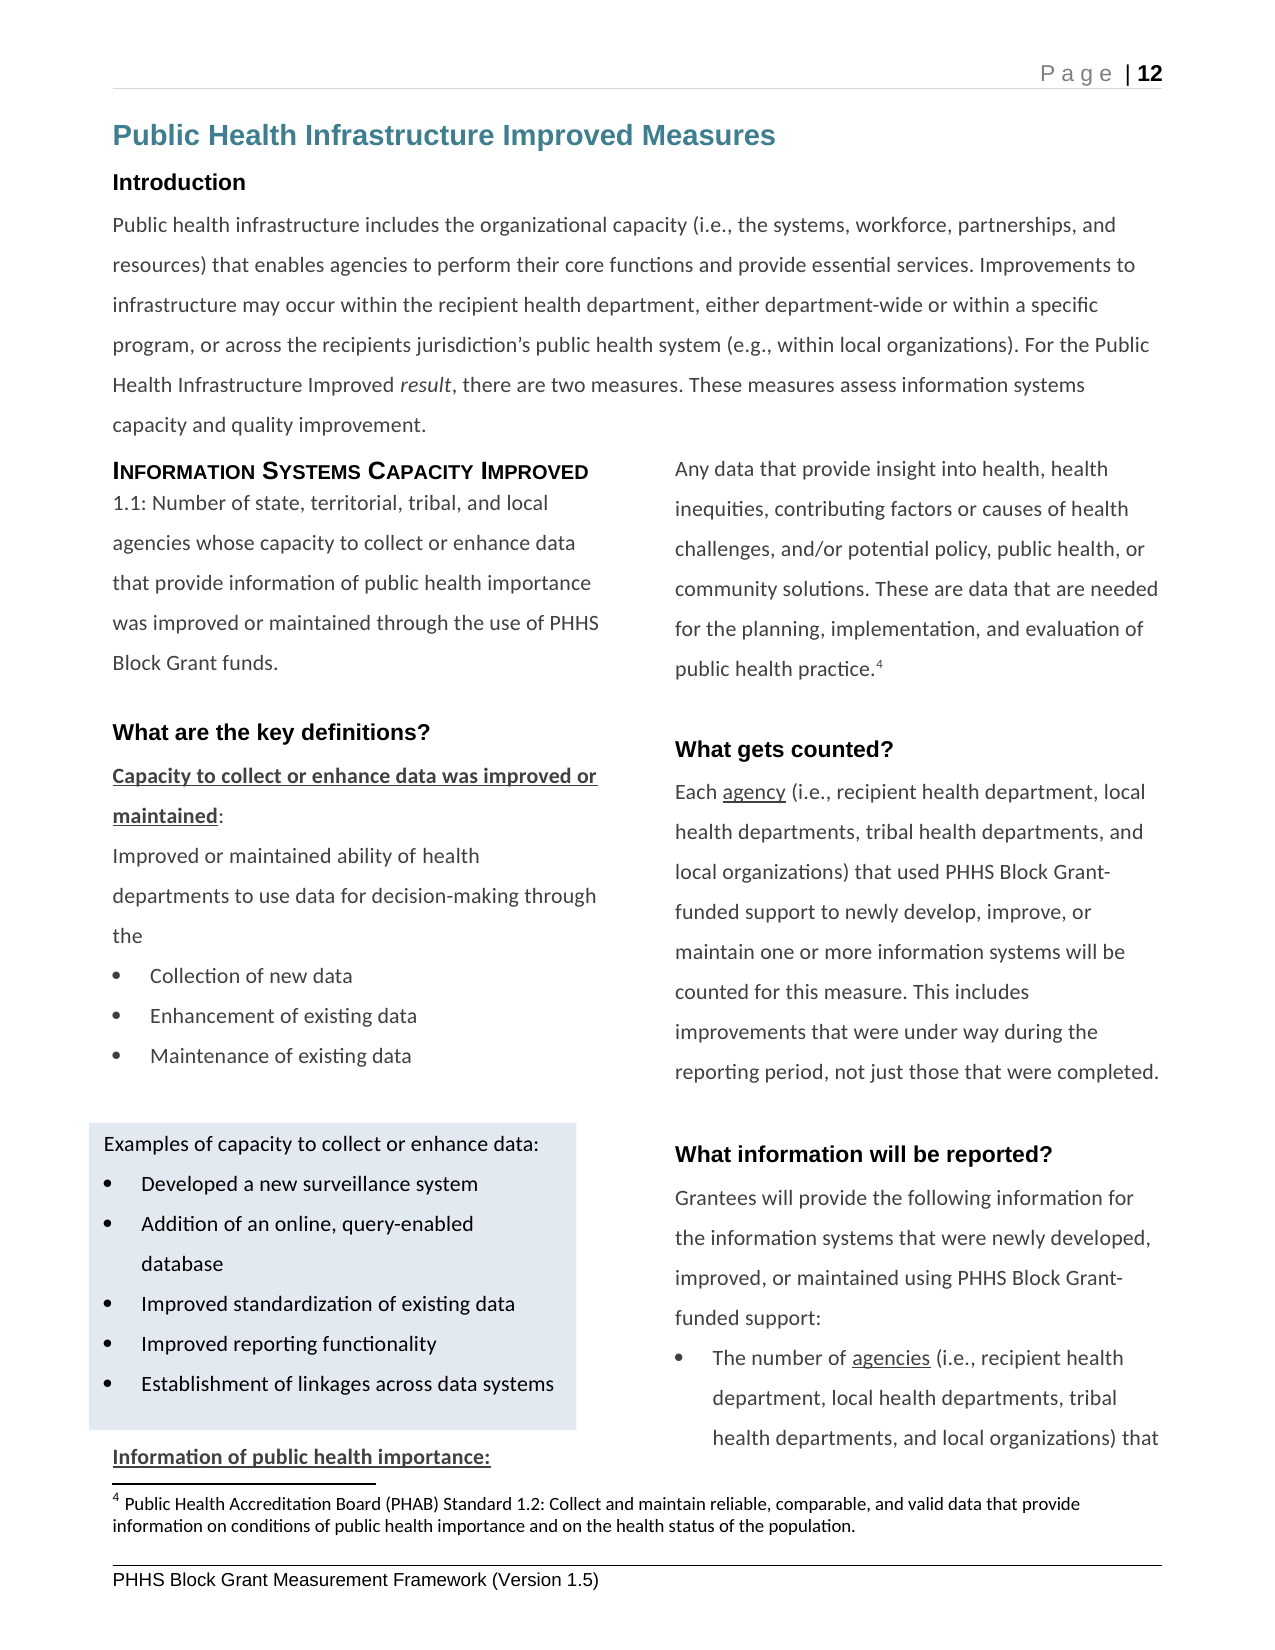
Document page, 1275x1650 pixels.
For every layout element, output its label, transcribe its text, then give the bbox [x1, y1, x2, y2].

text Information of public health importance: [112, 1122, 600, 1470]
text Any data that provide insight into health, health inequities, contributing factors or causes of health challenges, and/or potential policy, public health, or community solutions. These are data that are needed for the planning, implementation, and evaluation of public health practice. [675, 456, 1162, 682]
text What information will be reported? [675, 1141, 1162, 1167]
text What gets counted? [675, 736, 1162, 762]
text Public health infrastructure includes the organizational capacity (i.e., the systems, workforce, partnerships, and resources) that enables agencies to perform their core functions and provide essential services. Improvements to infrastructure may occur within the recipient health department, either department-wide or within a specific program, or across the recipients jurisdiction’s public health system (e.g., within local organizations). For the Public Health Infrastructure Improved result, there are two measures. These measures assess information systems capacity and quality improvement. [112, 211, 1162, 438]
subtitle Public Health Infrastructure Improved Measures [112, 118, 1162, 151]
text Capacity to collect or enhance data was improved or maintained: [112, 762, 600, 828]
list Maintenance of existing data [112, 1042, 600, 1068]
text Improved or maintained ability of health departments to use data for decision-making through the [112, 842, 600, 948]
subtitle Information Systems Capacity Improved [112, 456, 600, 484]
list Enhancement of existing data [112, 1002, 600, 1028]
text Grantees will provide the following information for the information systems that were newly developed, improved, or maintained using PHHS Block Grant-funded support: [675, 1184, 1162, 1330]
text 1.1: Number of state, territorial, tribal, and local agencies whose capacity to collect or enhance data that provide information of public health importance was improved or maintained through the use of PHHS Block Grant funds. [112, 489, 600, 675]
text What are the key definitions? [112, 719, 600, 746]
list Collection of new data [112, 962, 600, 988]
text Each agency (i.e., recipient health department, local health departments, tribal health departments, and local organizations) that used PHHS Block Grant-funded support to newly develop, improve, or maintain one or more information systems will be counted for this measure. This includes improvements that were under way during the reporting period, not just those that were completed. [675, 778, 1162, 1085]
text Introduction [112, 169, 1162, 195]
